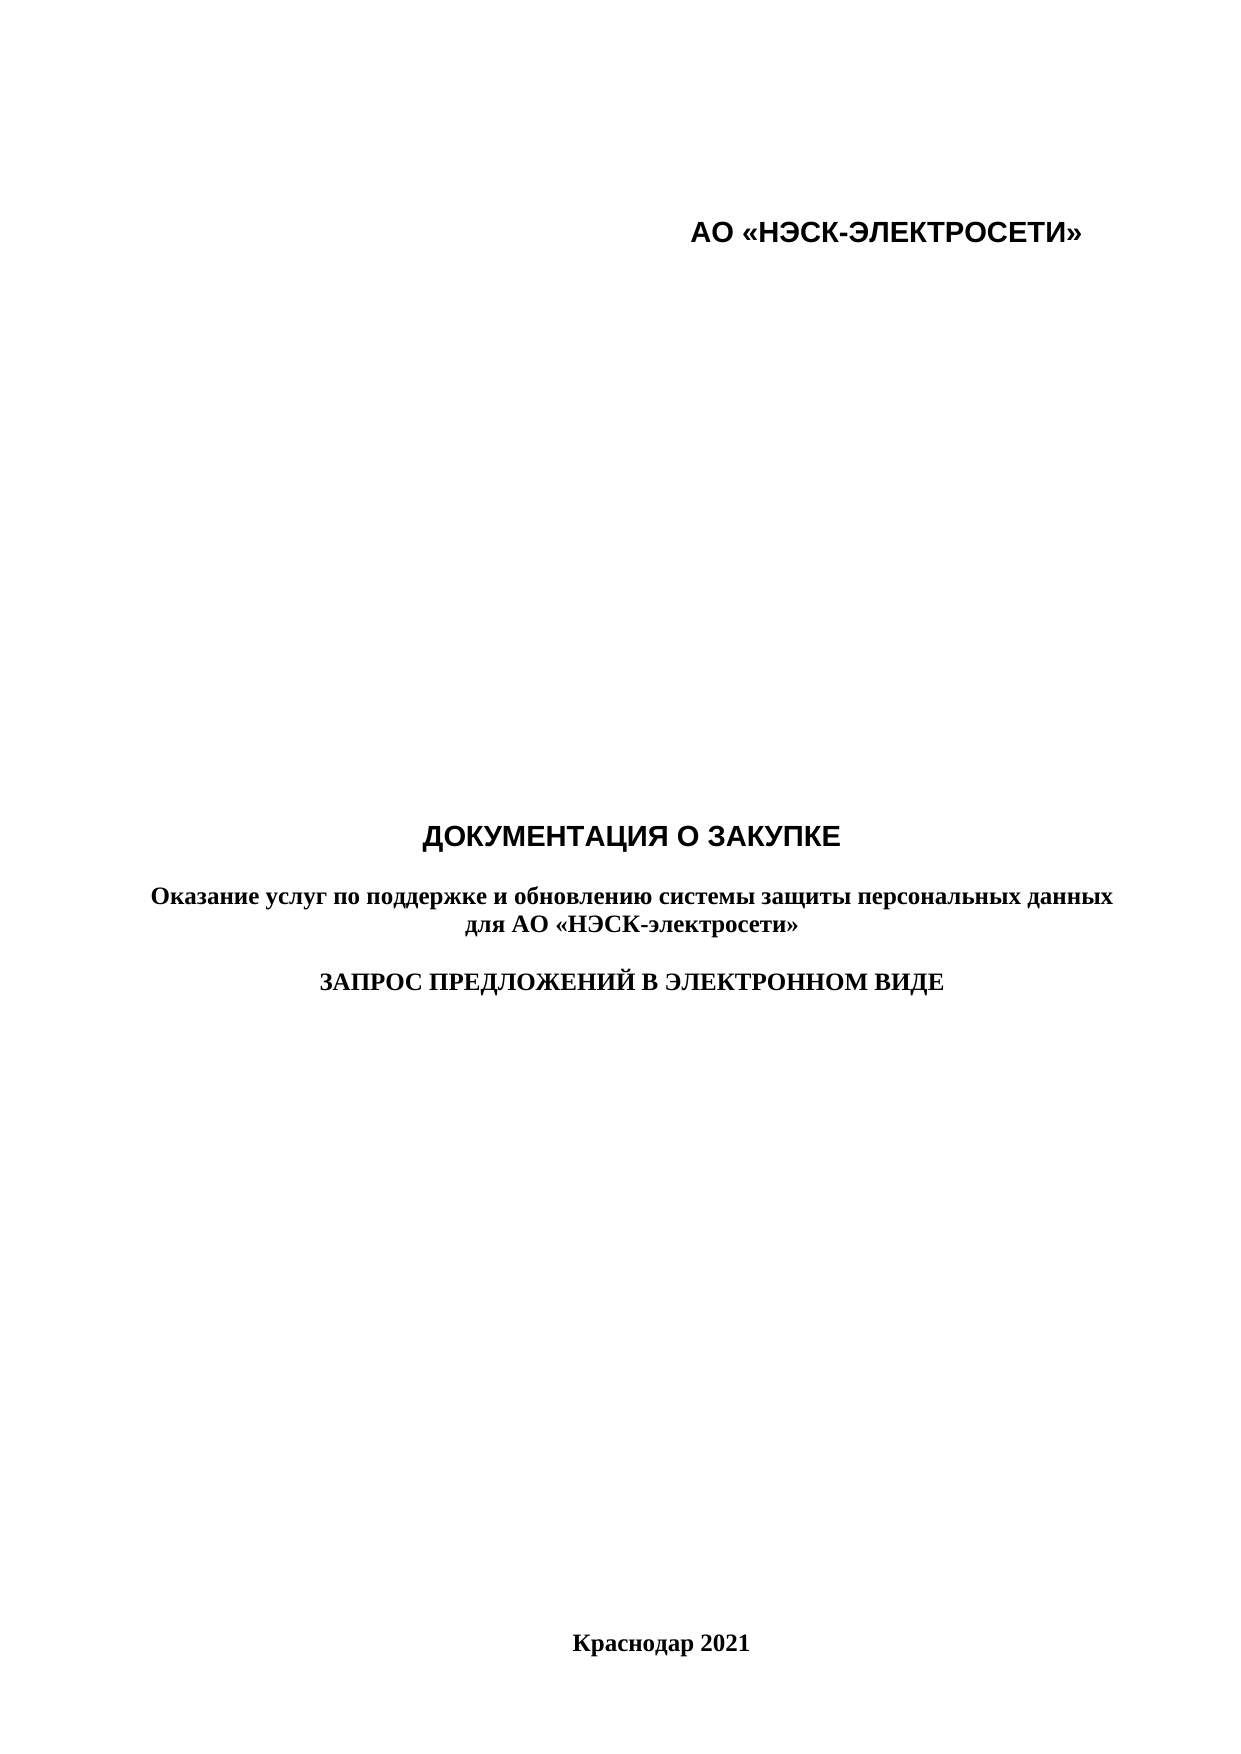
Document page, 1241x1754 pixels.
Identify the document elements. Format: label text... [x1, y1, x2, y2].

text АО «НЭСК-электросети» [130, 215, 1134, 248]
text ЗАПРОС ПРЕДЛОЖЕНИЙ В ЭЛЕКТРОННОМ ВИДЕ [130, 967, 1134, 996]
text для АО «НЭСК-электросети» [130, 909, 1134, 938]
text ДОКУМЕНТАЦИЯ О ЗАКУПКЕ Оказание услуг по поддержке и обновлению системы защиты персональных данных [130, 818, 1134, 909]
text Краснодар 2021 [130, 1628, 1134, 1657]
